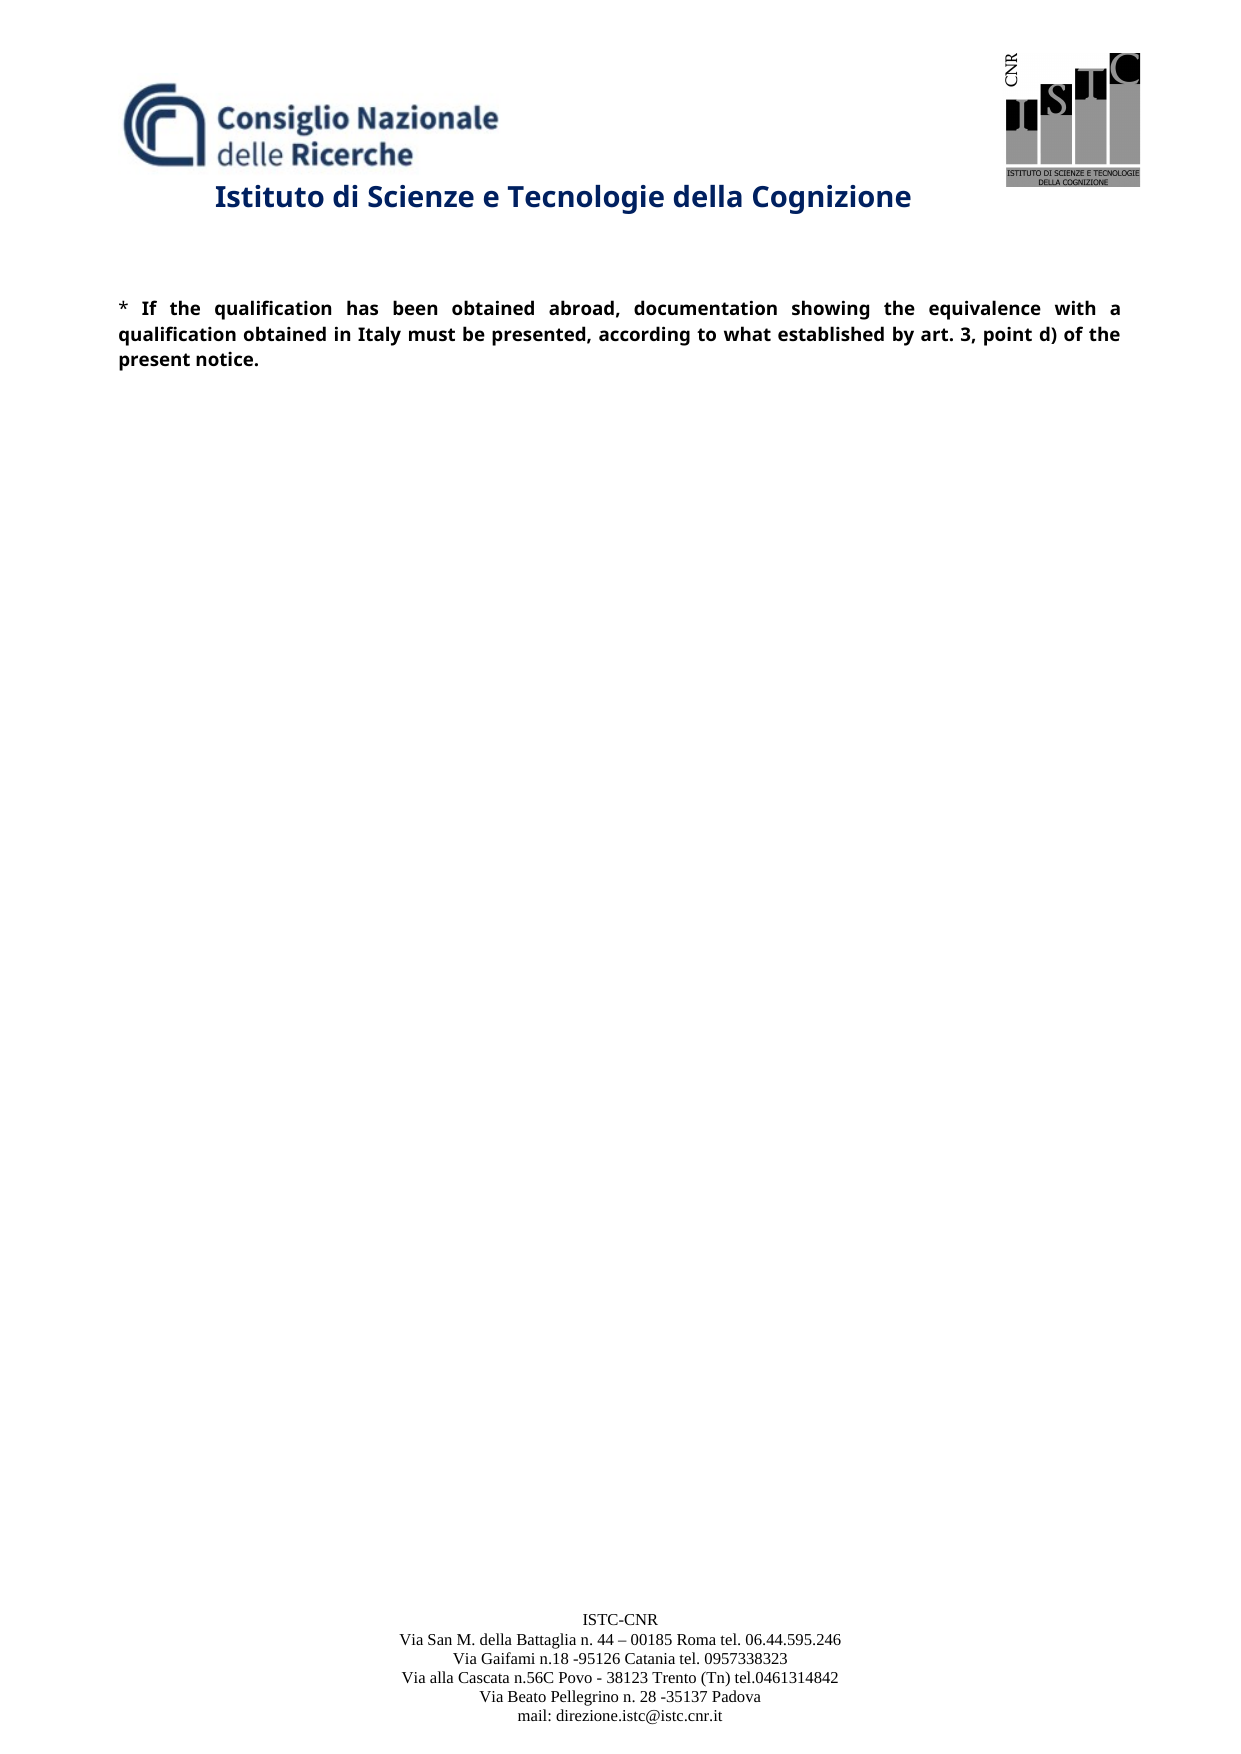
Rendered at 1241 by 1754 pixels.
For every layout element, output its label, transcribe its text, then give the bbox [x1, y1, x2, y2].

picture [1001, 53, 1141, 187]
text * If the qualification has been obtained abroad, documentation showing the equivalence with a qualification obtained in Italy must be presented, according to what established by art. 3, point d) of the present notice. [118, 296, 1122, 372]
picture [118, 73, 504, 177]
